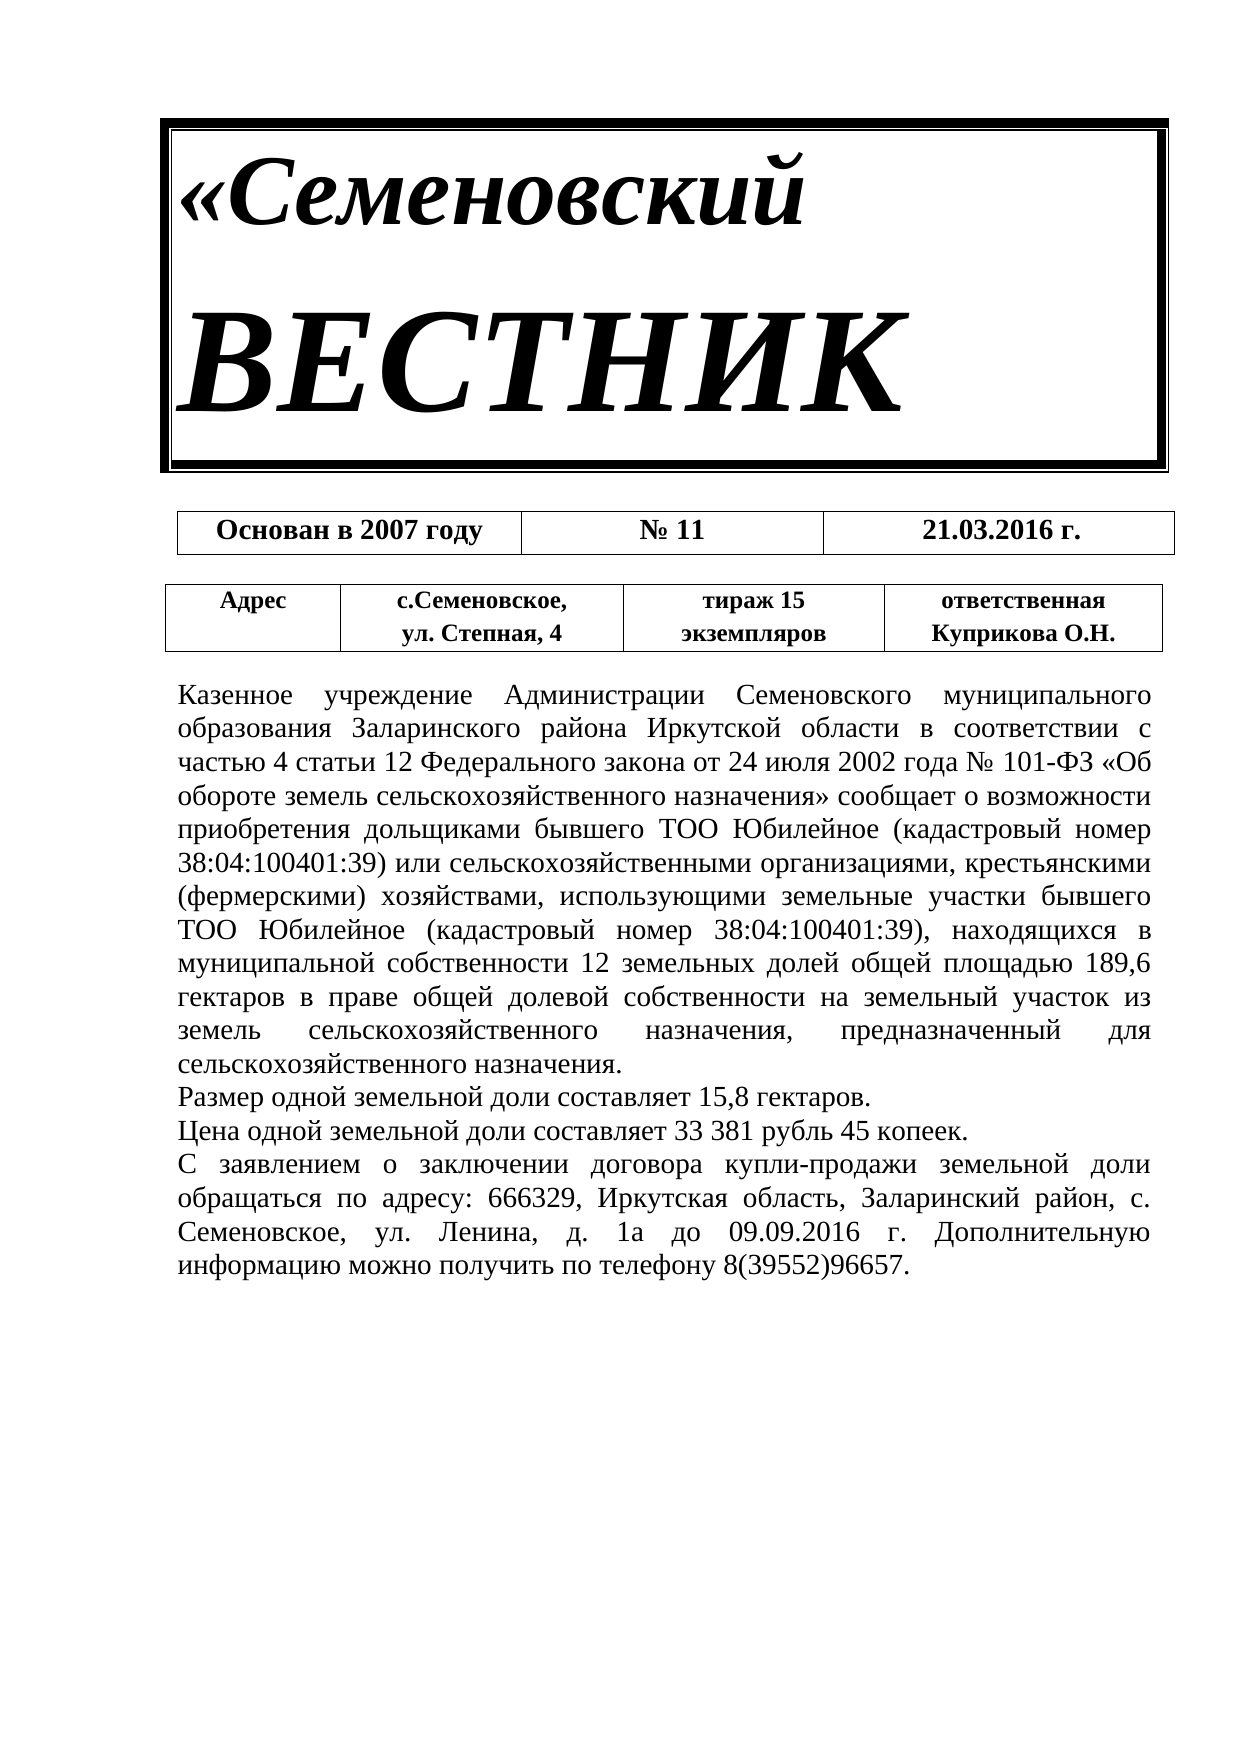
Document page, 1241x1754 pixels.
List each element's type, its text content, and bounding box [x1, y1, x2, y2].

table_header «Семеновский ВЕСТНИК [172, 131, 1157, 460]
table_header Адрес [166, 585, 340, 651]
text С заявлением о заключении договора купли-продажи земельной доли обращаться по адресу: 666329, Иркутская область, Заларинский район, с. Семеновское, ул. Ленина, д. 1а до 09.09.2016 г. Дополнительную информацию можно получить по телефону 8(39552)96657. [177, 1147, 1152, 1281]
text Казенное учреждение Администрации Семеновского муниципального образования Заларинского района Иркутской области в соответствии с частью 4 статьи 12 Федерального закона от 24 июля 2002 года № 101-ФЗ «Об обороте земель сельскохозяйственного назначения» сообщает о возможности приобретения дольщиками бывшего ТОО Юбилейное (кадастровый номер 38:04:100401:39) или сельскохозяйственными организациями, крестьянскими (фермерскими) хозяйствами, использующими земельные участки бывшего ТОО Юбилейное (кадастровый номер 38:04:100401:39), находящихся в муниципальной собственности 12 земельных долей общей площадью 189,6 гектаров в праве общей долевой собственности на земельный участок из земель сельскохозяйственного назначения, предназначенный для сельскохозяйственного назначения. [177, 652, 1152, 1079]
text Цена одной земельной доли составляет 33 381 рубль 45 копеек. [177, 1113, 1152, 1147]
table_header Основан в 2007 году [178, 512, 521, 554]
table_header тираж 15 экземпляров [624, 585, 884, 651]
table_header с.Семеновское, ул. Степная, 4 [341, 585, 623, 651]
text Размер одной земельной доли составляет 15,8 гектаров. [177, 1079, 1152, 1113]
table_header ответственная Куприкова О.Н. [885, 585, 1162, 651]
table_header 21.03.2016 г. [824, 512, 1174, 554]
table_header № 11 [522, 512, 823, 554]
